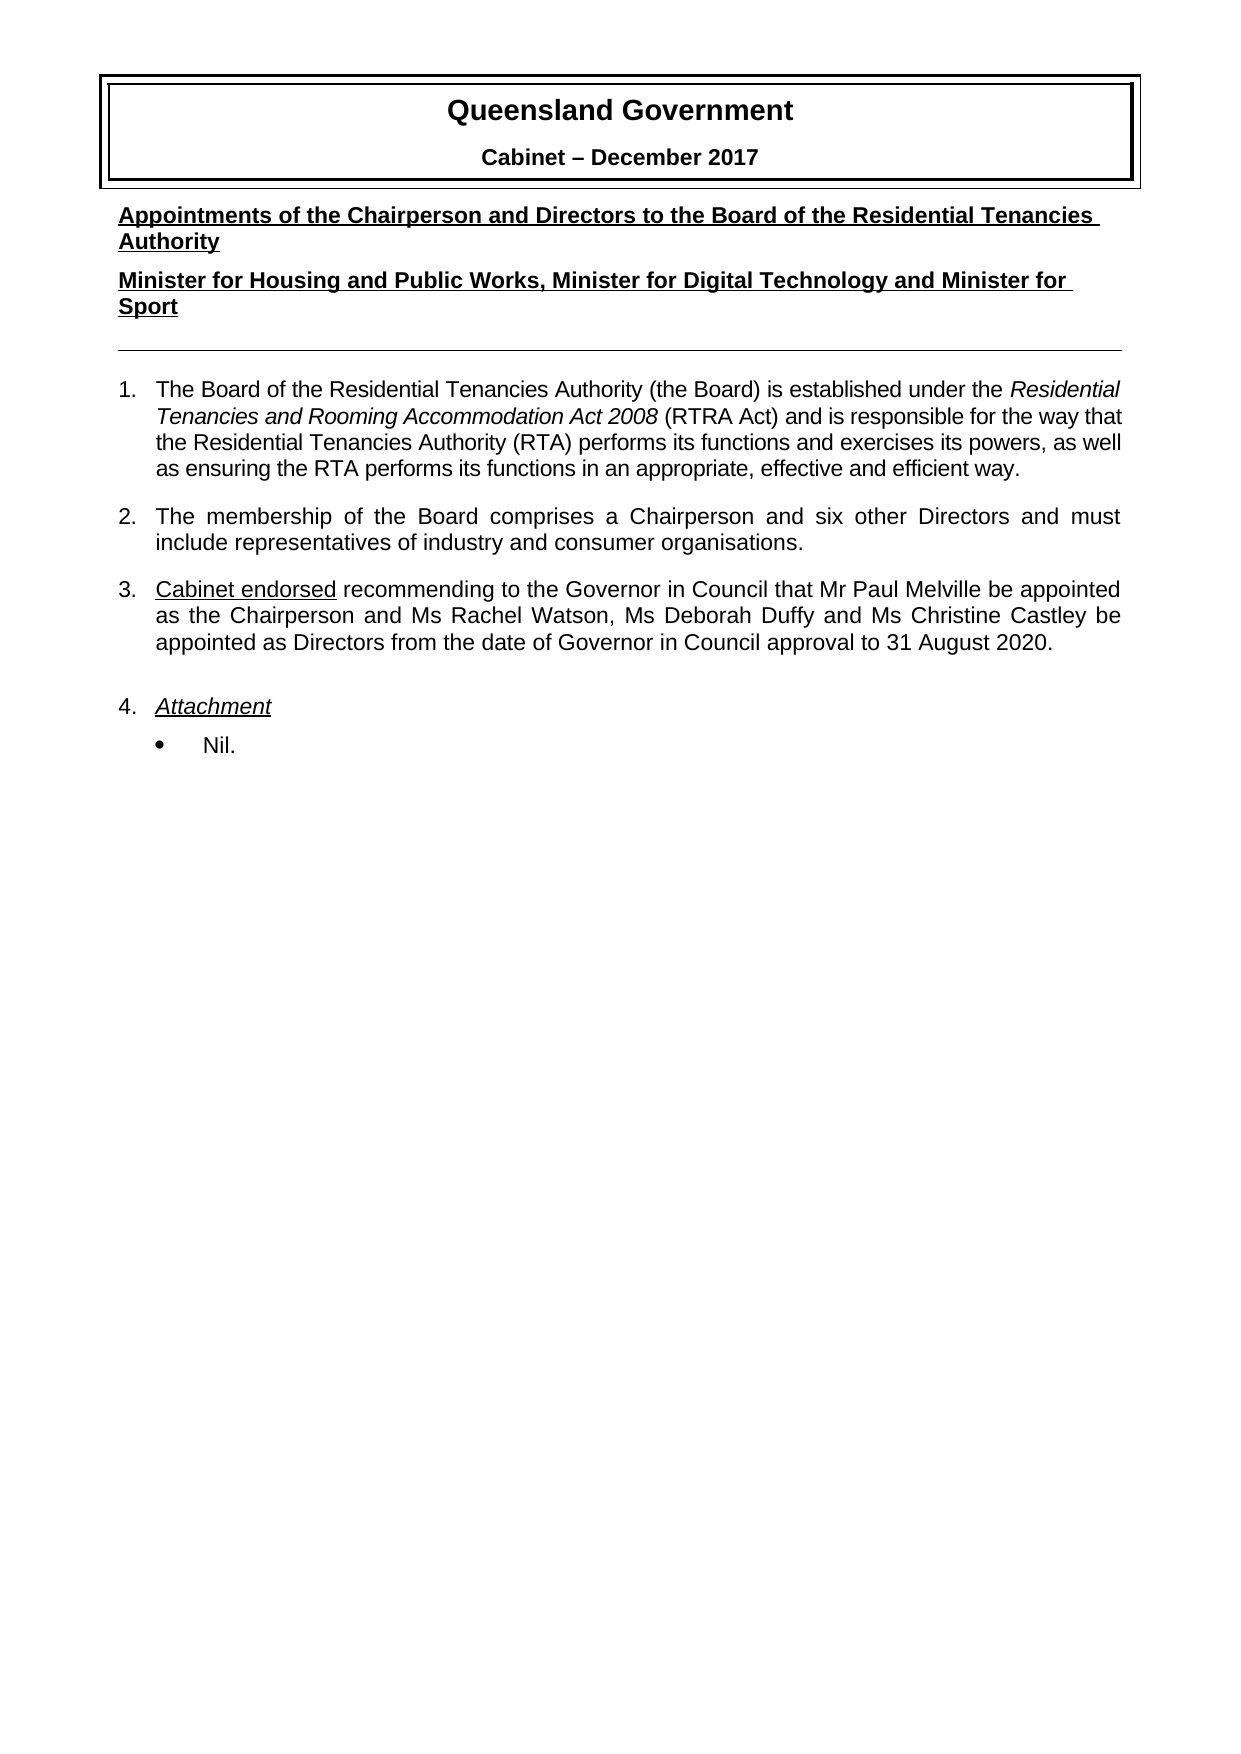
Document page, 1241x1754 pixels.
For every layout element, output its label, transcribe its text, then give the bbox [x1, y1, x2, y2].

list The Board of the Residential Tenancies Authority (the Board) is established under the Residential Tenancies and Rooming Accommodation Act 2008 (RTRA Act) and is responsible for the way that the Residential Tenancies Authority (RTA) performs its functions and exercises its powers, as well as ensuring the RTA performs its functions in an appropriate, effective and efficient way. [118, 376, 1122, 482]
list Attachment [118, 693, 1122, 719]
list Nil. [155, 732, 1122, 758]
list The membership of the Board comprises a Chairperson and six other Directors and must include representatives of industry and consumer organisations. [118, 503, 1122, 555]
list Cabinet endorsed recommending to the Governor in Council that Mr Paul Melville be appointed as the Chairperson and Ms Rachel Watson, Ms Deborah Duffy and Ms Christine Castley be appointed as Directors from the date of Governor in Council approval to 31 August 2020. [118, 576, 1122, 655]
